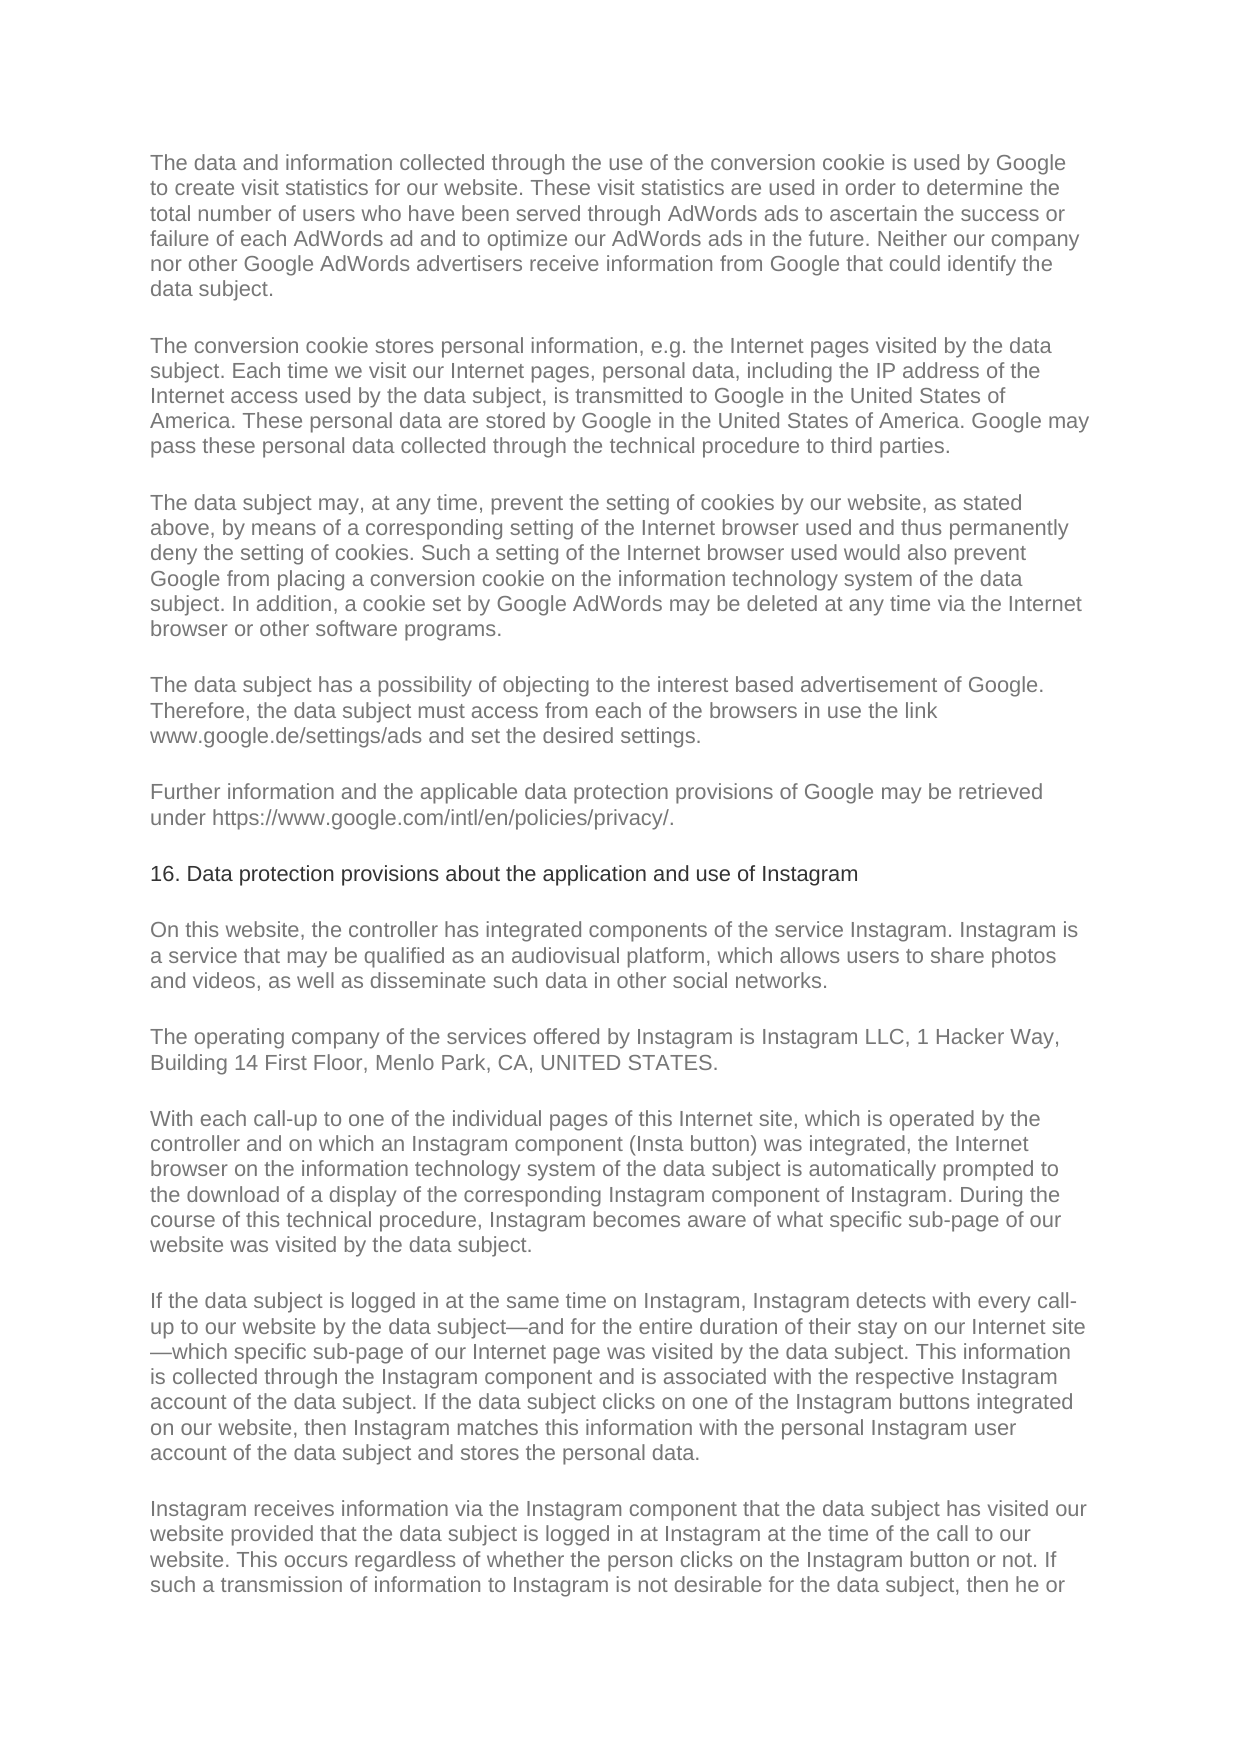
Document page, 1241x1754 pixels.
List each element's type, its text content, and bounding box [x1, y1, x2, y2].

text The data and information collected through the use of the conversion cookie is used by Google to create visit statistics for our website. These visit statistics are used in order to determine the total number of users who have been served through AdWords ads to ascertain the success or failure of each AdWords ad and to optimize our AdWords ads in the future. Neither our company nor other Google AdWords advertisers receive information from Google that could identify the data subject. [150, 150, 1090, 301]
text On this website, the controller has integrated components of the service Instagram. Instagram is a service that may be qualified as an audiovisual platform, which allows users to share photos and videos, as well as disseminate such data in other social networks. [150, 917, 1090, 993]
text Further information and the applicable data protection provisions of Google may be retrieved under https://www.google.com/intl/en/policies/privacy/. [150, 779, 1090, 829]
text The data subject may, at any time, prevent the setting of cookies by our website, as stated above, by means of a corresponding setting of the Internet browser used and thus permanently deny the setting of cookies. Such a setting of the Internet browser used would also prevent Google from placing a conversion cookie on the information technology system of the data subject. In addition, a cookie set by Google AdWords may be deleted at any time via the Internet browser or other software programs. [150, 490, 1090, 641]
text The data subject has a possibility of objecting to the interest based advertisement of Google. Therefore, the data subject must access from each of the browsers in use the link www.google.de/settings/ads and set the desired settings. [150, 672, 1090, 748]
text The operating company of the services offered by Instagram is Instagram LLC, 1 Hacker Way, Building 14 First Floor, Menlo Park, CA, UNITED STATES. [150, 1024, 1090, 1074]
text 16. Data protection provisions about the application and use of Instagram [150, 861, 1090, 886]
text If the data subject is logged in at the same time on Instagram, Instagram detects with every call-up to our website by the data subject—and for the entire duration of their stay on our Internet site—which specific sub-page of our Internet page was visited by the data subject. This information is collected through the Instagram component and is associated with the respective Instagram account of the data subject. If the data subject clicks on one of the Instagram buttons integrated on our website, then Instagram matches this information with the personal Instagram user account of the data subject and stores the personal data. [150, 1288, 1090, 1465]
text With each call-up to one of the individual pages of this Internet site, which is operated by the controller and on which an Instagram component (Insta button) was integrated, the Internet browser on the information technology system of the data subject is automatically prompted to the download of a display of the corresponding Instagram component of Instagram. During the course of this technical procedure, Instagram becomes aware of what specific sub-page of our website was visited by the data subject. [150, 1106, 1090, 1257]
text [150, 1496, 1090, 1597]
text The conversion cookie stores personal information, e.g. the Internet pages visited by the data subject. Each time we visit our Internet pages, personal data, including the IP address of the Internet access used by the data subject, is transmitted to Google in the United States of America. These personal data are stored by Google in the United States of America. Google may pass these personal data collected through the technical procedure to third parties. [150, 332, 1090, 458]
